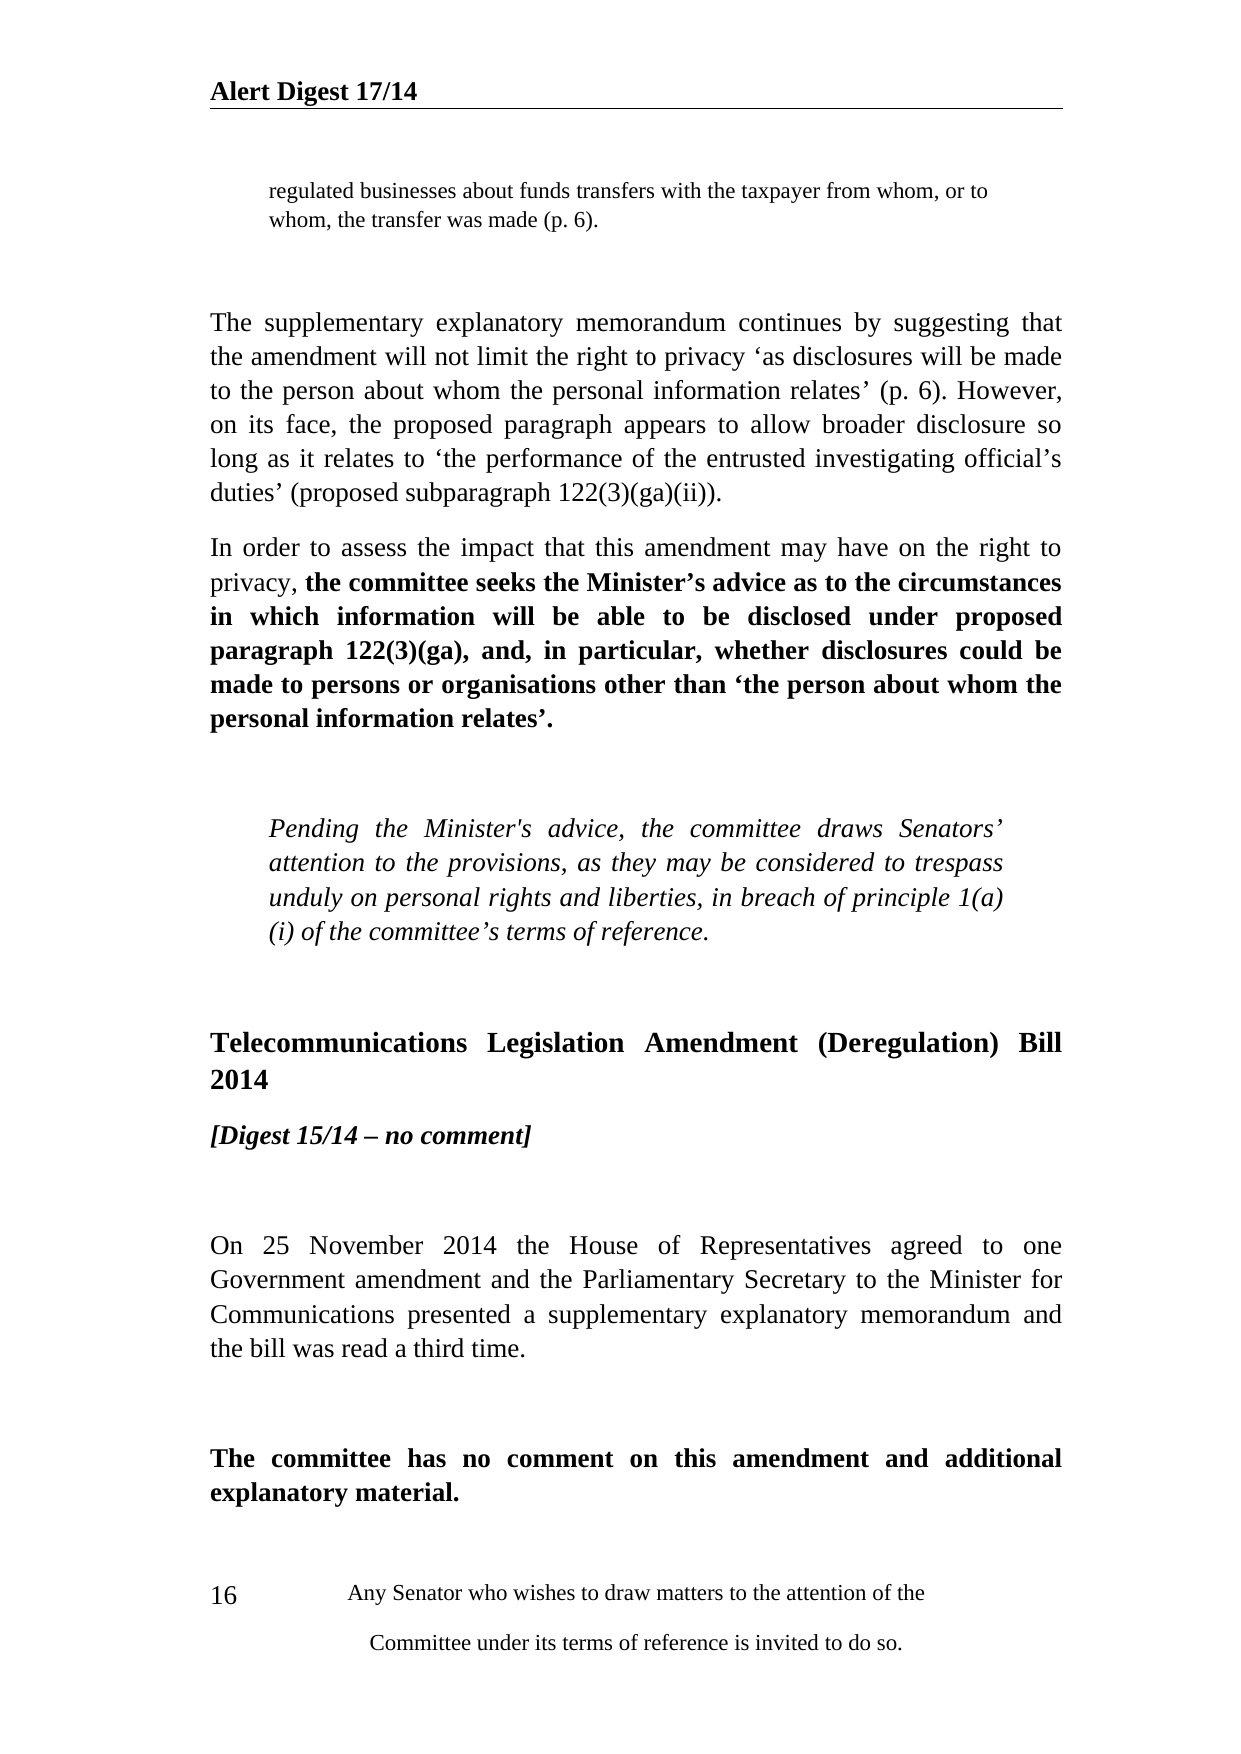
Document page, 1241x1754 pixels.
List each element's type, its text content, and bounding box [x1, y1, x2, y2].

text Pending the Minister's advice, the committee draws Senators’ attention to the provisions, as they may be considered to trespass unduly on personal rights and liberties, in breach of principle 1(a)(i) of the committee’s terms of reference. [269, 812, 1004, 946]
text On 25 November 2014 the House of Representatives agreed to one Government amendment and the Parliamentary Secretary to the Minister for Communications presented a supplementary explanatory memorandum and the bill was read a third time. [210, 1229, 1063, 1363]
text Telecommunications Legislation Amendment (Deregulation) Bill 2014 [210, 1025, 1063, 1095]
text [269, 177, 989, 232]
text The committee has no comment on this amendment and additional explanatory material. [210, 1442, 1063, 1507]
text In order to assess the impact that this amendment may have on the right to privacy, the committee seeks the Minister’s advice as to the circumstances in which information will be able to be disclosed under proposed paragraph 122(3)(ga), and, in particular, whether disclosures could be made to persons or organisations other than ‘the person about whom the personal information relates’. [210, 532, 1063, 733]
text [Digest 15/14 – no comment] [210, 1119, 1063, 1151]
text The supplementary explanatory memorandum continues by suggesting that the amendment will not limit the right to privacy ‘as disclosures will be made to the person about whom the personal information relates’ (p. 6). However, on its face, the proposed paragraph appears to allow broader disclosure so long as it relates to ‘the performance of the entrusted investigating official’s duties’ (proposed subparagraph 122(3)(ga)(ii)). [210, 306, 1063, 508]
